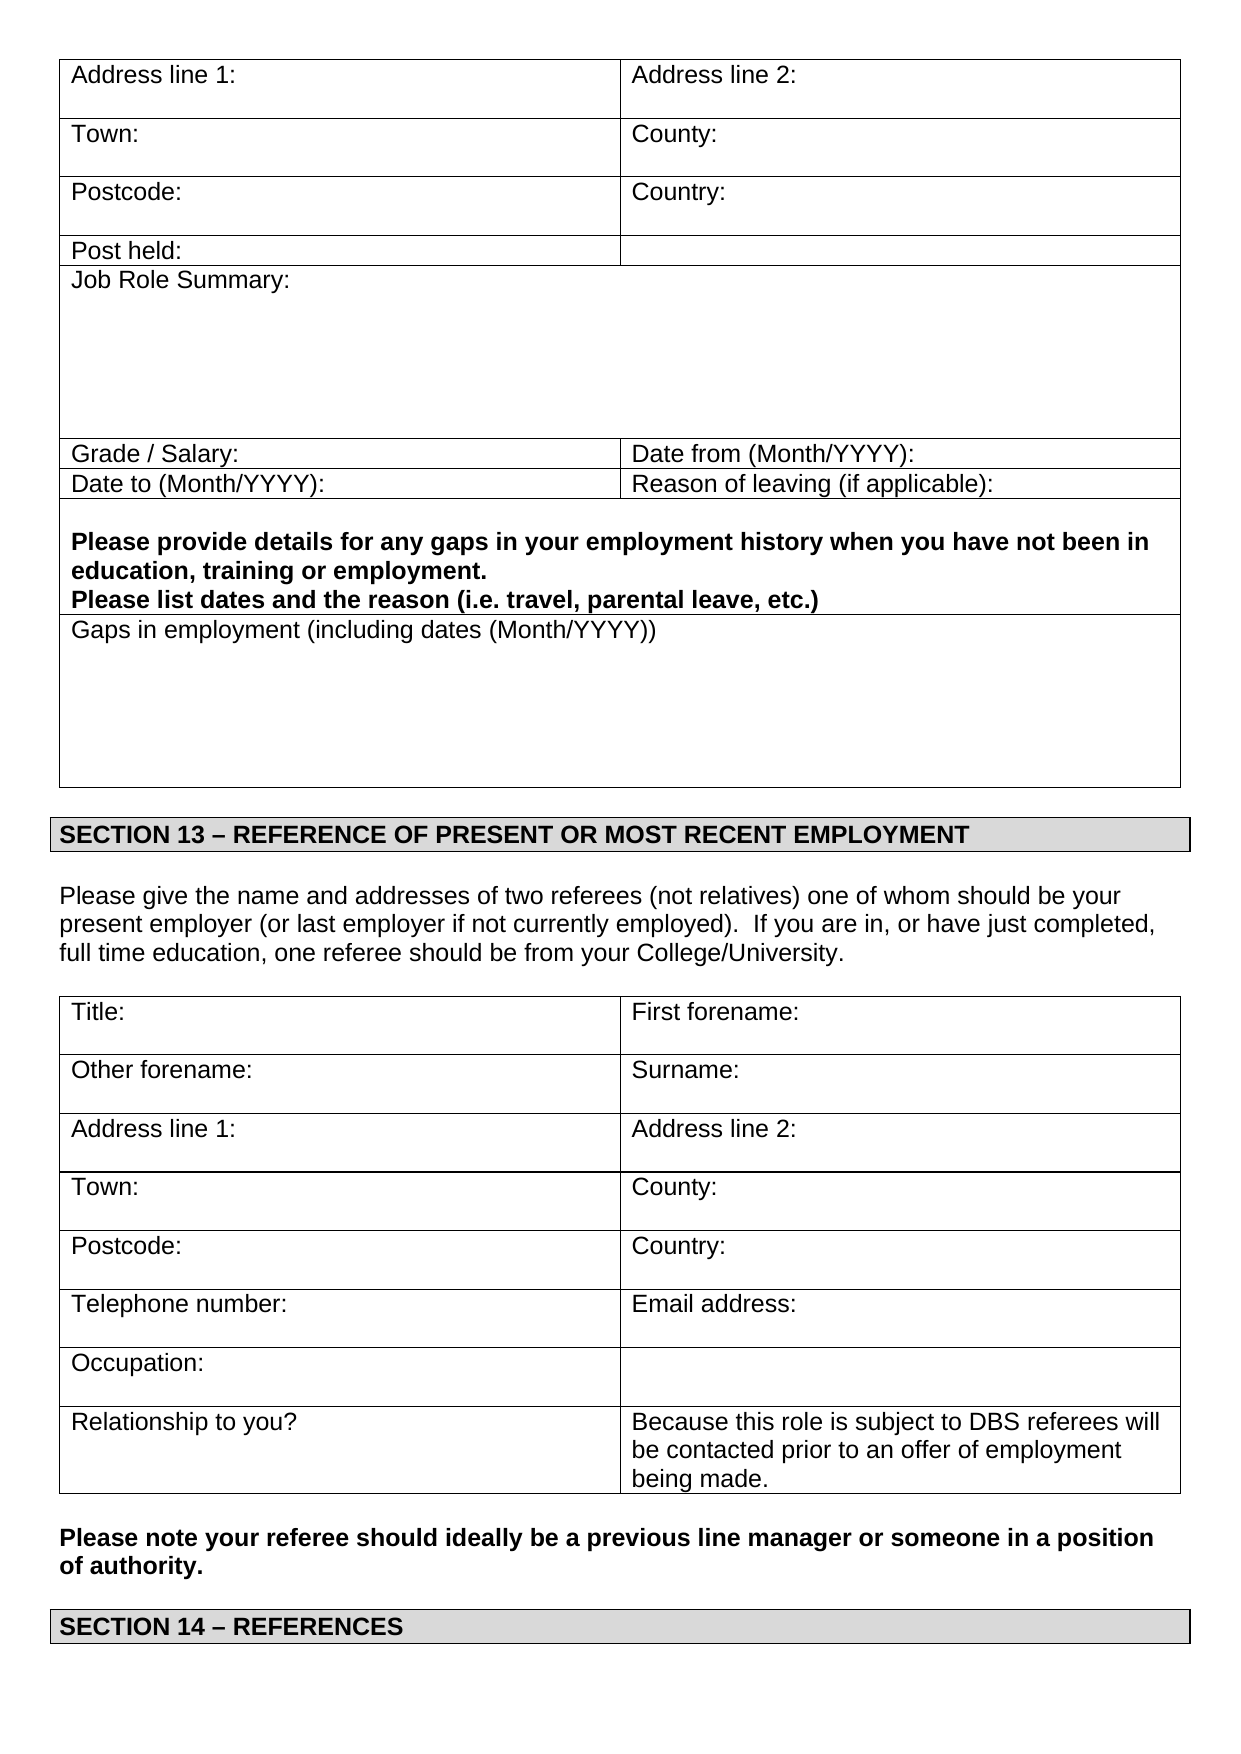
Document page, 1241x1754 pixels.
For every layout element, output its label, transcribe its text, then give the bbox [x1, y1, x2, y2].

table_cell Email address: [621, 1290, 1180, 1347]
table_cell Telephone number: [60, 1290, 620, 1347]
table_cell [621, 1348, 1180, 1406]
table_cell Post held: [60, 236, 620, 264]
table_cell Please provide details for any gaps in your employment history when you have not been in education, training or employment. Please list dates and the reason (i.e. travel, parental leave, etc.) [60, 499, 1180, 614]
table_cell Surname: [621, 1055, 1180, 1113]
table_cell Address line 1: [60, 60, 620, 118]
table_cell [621, 236, 1180, 264]
table_cell Relationship to you? [60, 1407, 620, 1493]
table_cell Address line 1: [60, 1114, 620, 1171]
table_cell Address line 2: [621, 60, 1180, 118]
table_cell County: [621, 119, 1180, 176]
text Please note your referee should ideally be a previous line manager or someone in a position of authority. [59, 1523, 1181, 1580]
table_cell Postcode: [60, 1231, 620, 1288]
table_cell Postcode: [60, 177, 620, 235]
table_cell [621, 1407, 1180, 1493]
table_cell Occupation: [60, 1348, 620, 1406]
table_cell Town: [60, 1173, 620, 1230]
text SECTION 14 – REFERENCES [51, 1610, 1189, 1643]
table_cell Town: [60, 119, 620, 176]
table_header Title: [60, 997, 620, 1054]
text Please give the name and addresses of two referees (not relatives) one of whom should be your present employer (or last employer if not currently employed). If you are in, or have just completed, full time education, one referee should be from your College/University. [59, 881, 1181, 967]
table_cell Country: [621, 1231, 1180, 1288]
table_cell Address line 2: [621, 1114, 1180, 1171]
table_cell Other forename: [60, 1055, 620, 1113]
table_cell Country: [621, 177, 1180, 235]
table_cell Grade / Salary: [60, 439, 620, 468]
table_cell Date to (Month/YYYY): [60, 469, 620, 498]
table_cell Date from (Month/YYYY): [621, 439, 1180, 468]
table_cell Reason of leaving (if applicable): [621, 469, 1180, 498]
table_cell County: [621, 1173, 1180, 1230]
table_cell Gaps in employment (including dates (Month/YYYY)) [60, 615, 1180, 787]
table_header First forename: [621, 997, 1180, 1054]
text SECTION 13 – REFERENCE OF PRESENT OR MOST RECENT EMPLOYMENT [51, 818, 1189, 851]
table_cell Job Role Summary: [60, 266, 1180, 438]
